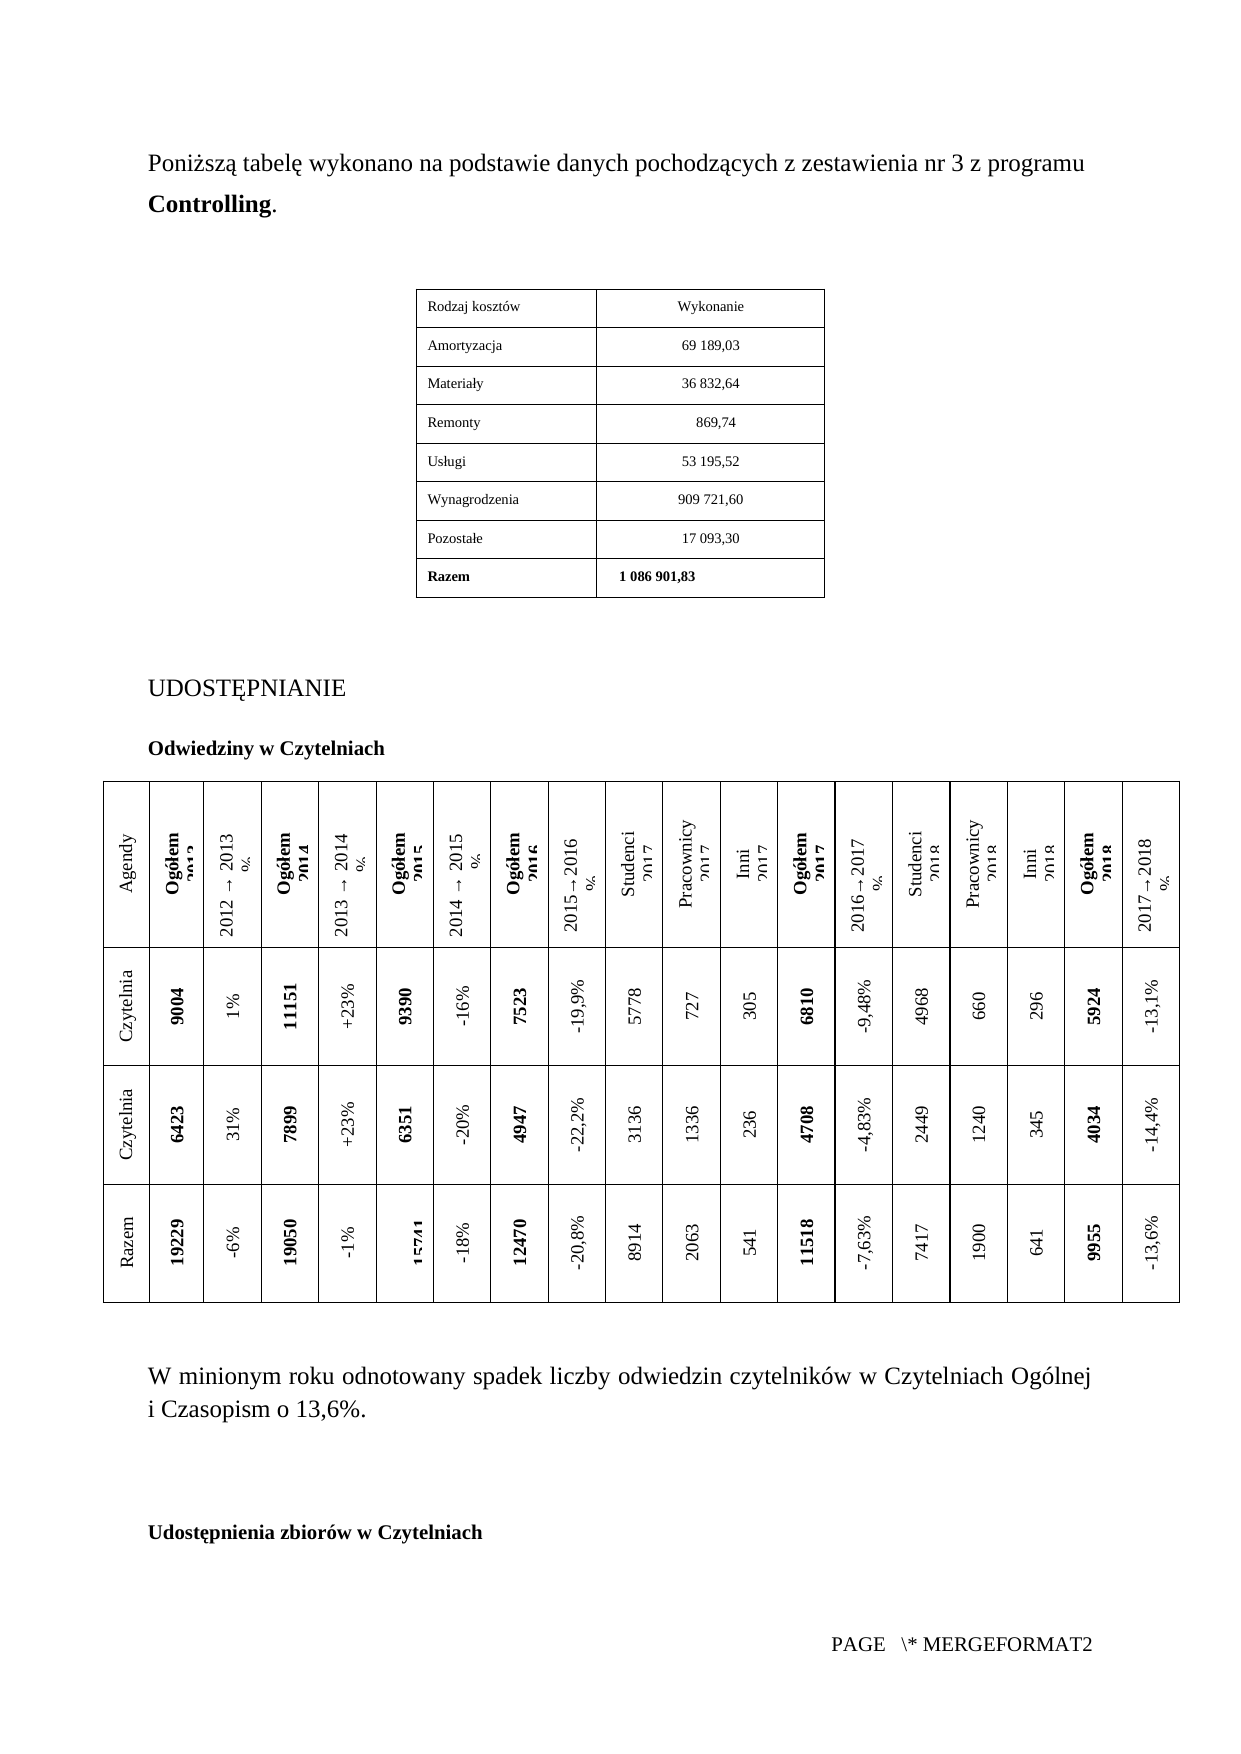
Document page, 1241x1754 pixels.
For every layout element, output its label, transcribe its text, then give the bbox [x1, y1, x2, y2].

table_cell 8914 [606, 1185, 662, 1302]
table_cell -4,83% [836, 1066, 892, 1183]
table_cell -22,2% [549, 1066, 605, 1183]
table_cell 305 [721, 948, 777, 1065]
table_cell 727 [663, 948, 720, 1065]
table_header Studenci 2017 [606, 782, 662, 947]
table_cell Czytelnia Ogólna [104, 948, 149, 1065]
table_cell 9004 [150, 948, 203, 1065]
text Udostępnienia zbiorów w Czytelniach [148, 1506, 1093, 1544]
table_cell 1240 [951, 1066, 1007, 1183]
table_cell -16% [434, 948, 490, 1065]
table_cell 6351 [377, 1066, 433, 1183]
table_header Inni 2017 [721, 782, 777, 947]
table_cell 869,74 [597, 405, 824, 443]
table_cell -6% [204, 1185, 261, 1302]
table_cell 9390 [377, 948, 433, 1065]
table_cell Pozostałe [417, 521, 596, 558]
text Poniższą tabelę wykonano na podstawie danych pochodzących z zestawienia nr 3 z programu Controlling. [148, 148, 1093, 225]
text Odwiedziny w Czytelniach [148, 722, 1093, 760]
table_cell Usługi [417, 444, 596, 481]
table_header 2013 → 2014 % [319, 782, 376, 947]
table_header Ogółem 2017 [778, 782, 834, 947]
table_cell 541 [721, 1185, 777, 1302]
table_cell Czytelnia Czasopism [104, 1066, 149, 1183]
table_header Ogółem 2015 [377, 782, 433, 947]
table_cell -20,8% [549, 1185, 605, 1302]
table_cell 345 [1008, 1066, 1064, 1183]
table_cell -18% [434, 1185, 490, 1302]
table_header Studenci 2018 [893, 782, 949, 947]
table_cell 19050 [262, 1185, 318, 1302]
table_cell 12470 [491, 1185, 548, 1302]
table_header Pracownicy 2018 [951, 782, 1007, 947]
table_cell -9,48% [836, 948, 892, 1065]
table_header 2014 → 2015 % [434, 782, 490, 947]
table_cell Razem [417, 559, 596, 597]
text UDOSTĘPNIANIE [148, 664, 1093, 701]
table_cell 4708 [778, 1066, 834, 1183]
table_cell 1336 [663, 1066, 720, 1183]
table_cell 3136 [606, 1066, 662, 1183]
table_cell 1% [204, 948, 261, 1065]
table_cell 4968 [893, 948, 949, 1065]
table_cell 1900 [951, 1185, 1007, 1302]
table_cell 7899 [262, 1066, 318, 1183]
table_cell 6810 [778, 948, 834, 1065]
table_cell 69 189,03 [597, 328, 824, 366]
table_header Ogółem 2016 [491, 782, 548, 947]
table_cell 7417 [893, 1185, 949, 1302]
table_cell -14,4% [1123, 1066, 1179, 1183]
table_cell 236 [721, 1066, 777, 1183]
table_header Inni 2018 [1008, 782, 1064, 947]
table_cell 17 093,30 [597, 521, 824, 558]
table_cell -13,6% [1123, 1185, 1179, 1302]
table_cell 660 [951, 948, 1007, 1065]
table_cell 31% [204, 1066, 261, 1183]
table_cell 909 721,60 [597, 482, 824, 520]
table_cell Razem [104, 1185, 149, 1302]
table_cell 296 [1008, 948, 1064, 1065]
table_cell 53 195,52 [597, 444, 824, 481]
table_cell 9955 [1065, 1185, 1122, 1302]
table_header Ogółem 2018 [1065, 782, 1122, 947]
table_cell -19,9% [549, 948, 605, 1065]
table_header Pracownicy 2017 [663, 782, 720, 947]
table_cell 11151 [262, 948, 318, 1065]
text W minionym roku odnotowany spadek liczby odwiedzin czytelników w Czytelniach Ogólnej i Czasopism o 13,6%. [148, 1361, 1093, 1423]
table_header Agendy [104, 782, 149, 947]
table_cell 4947 [491, 1066, 548, 1183]
table_cell 641 [1008, 1185, 1064, 1302]
table_cell -1% [319, 1185, 376, 1302]
table_cell 7523 [491, 948, 548, 1065]
table_header 2012 → 2013 % [204, 782, 261, 947]
table_header 2017→2018 % [1123, 782, 1179, 947]
table_cell Amortyzacja [417, 328, 596, 366]
table_cell 36 832,64 [597, 367, 824, 404]
table_header 2016→2017 % [836, 782, 892, 947]
table_header Rodzaj kosztów [417, 290, 596, 327]
table_cell 1 086 901,83 [597, 559, 824, 597]
table_cell 6423 [150, 1066, 203, 1183]
table_cell 2449 [893, 1066, 949, 1183]
table_cell -13,1% [1123, 948, 1179, 1065]
table_header Ogółem 2013 [150, 782, 203, 947]
table_cell Materiały [417, 367, 596, 404]
table_header 2015→2016 % [549, 782, 605, 947]
table_cell 5924 [1065, 948, 1122, 1065]
table_cell +23% [319, 948, 376, 1065]
table_cell 19229 [150, 1185, 203, 1302]
table_header Ogółem 2014 [262, 782, 318, 947]
table_cell 15741 [377, 1185, 433, 1302]
table_cell -7,63% [836, 1185, 892, 1302]
table_cell 2063 [663, 1185, 720, 1302]
table_header Wykonanie [597, 290, 824, 327]
table_cell -20% [434, 1066, 490, 1183]
table_cell Wynagrodzenia [417, 482, 596, 520]
table_cell Remonty [417, 405, 596, 443]
table_cell 5778 [606, 948, 662, 1065]
table_cell 11518 [778, 1185, 834, 1302]
table_cell +23% [319, 1066, 376, 1183]
table_cell 4034 [1065, 1066, 1122, 1183]
